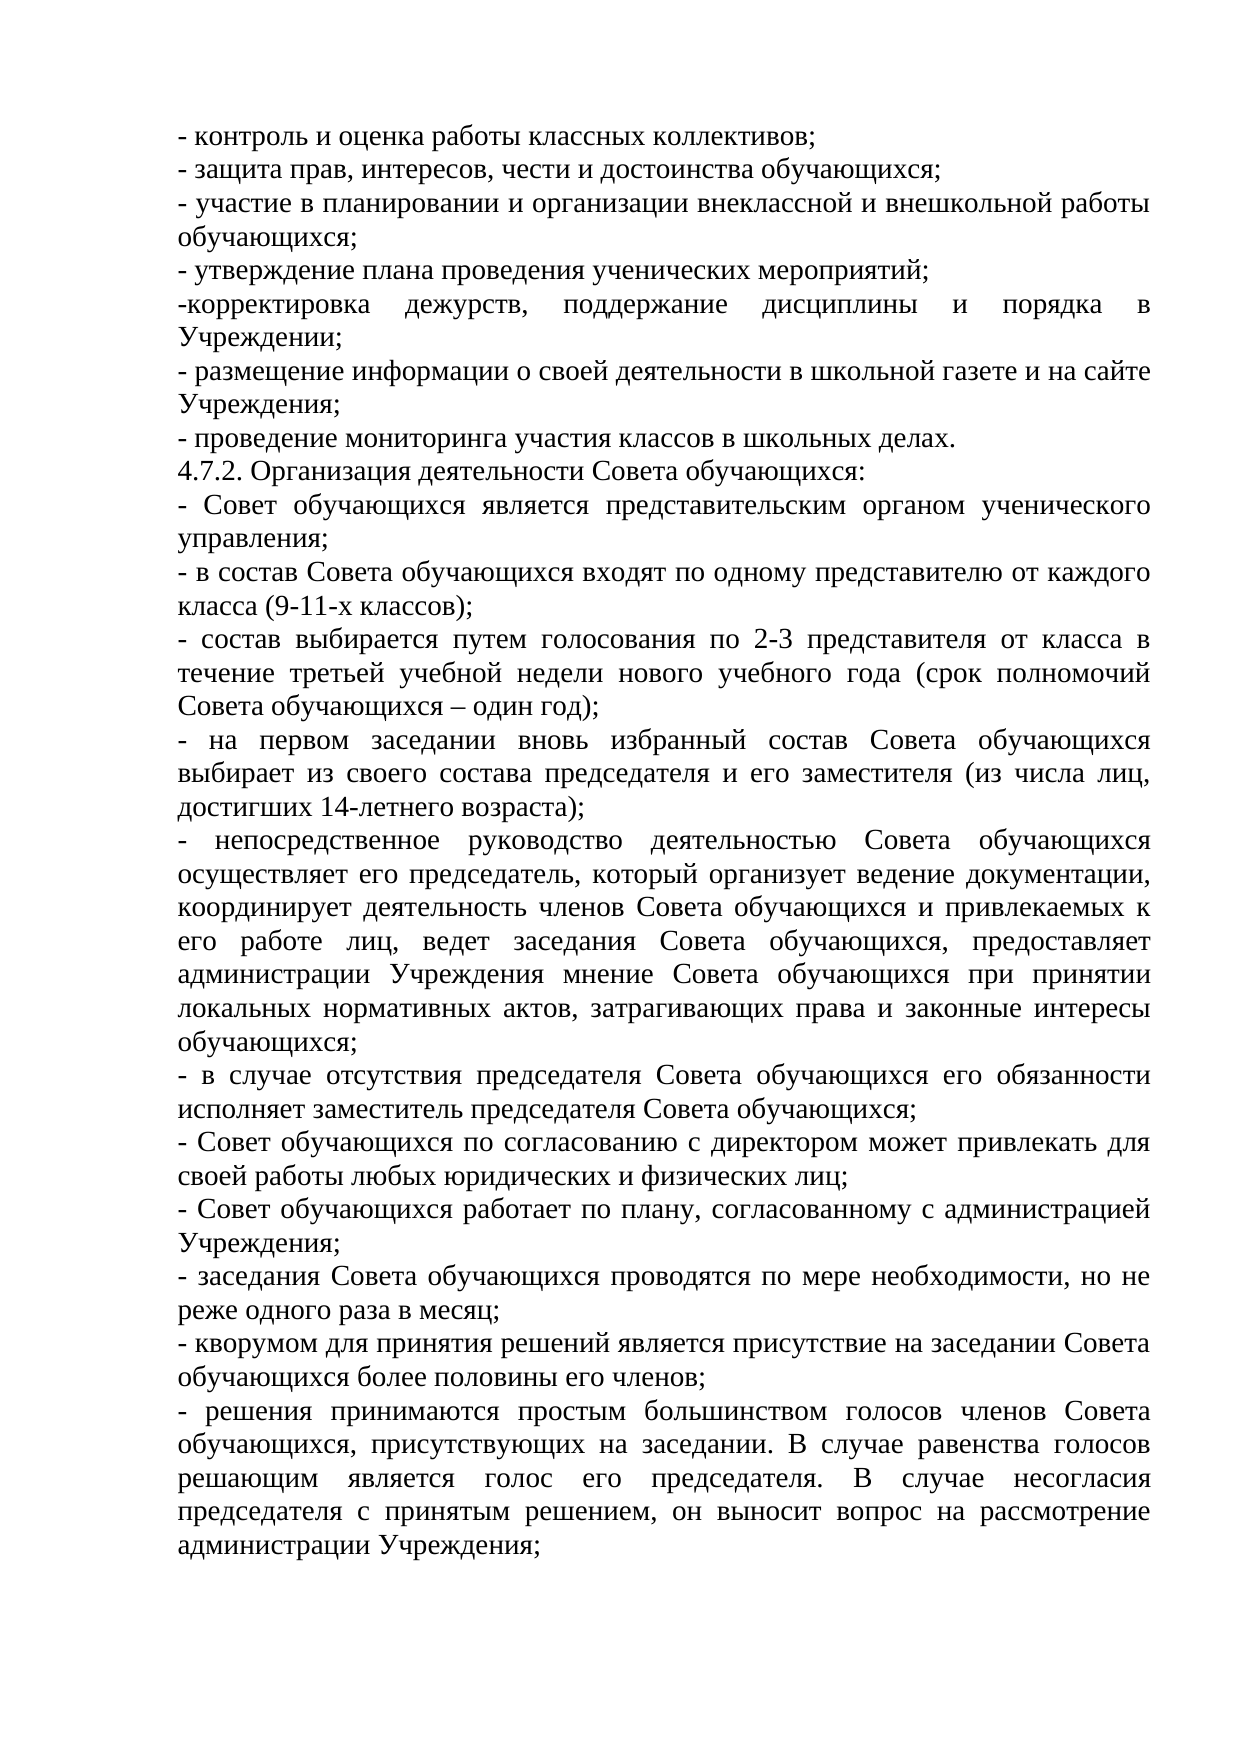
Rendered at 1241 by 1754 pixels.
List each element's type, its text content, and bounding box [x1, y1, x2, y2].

text - решения принимаются простым большинством голосов членов Совета обучающихся, присутствующих на заседании. В случае равенства голосов решающим является голос его председателя. В случае несогласия председателя с принятым решением, он выносит вопрос на рассмотрение администрации Учреждения; [177, 1393, 1152, 1560]
text - кворумом для принятия решений является присутствие на заседании Совета обучающихся более половины его членов; [177, 1326, 1152, 1393]
text - участие в планировании и организации внеклассной и внешкольной работы обучающихся; [177, 185, 1152, 252]
text - непосредственное руководство деятельностью Совета обучающихся осуществляет его председатель, который организует ведение документации, координирует деятельность членов Совета обучающихся и привлекаемых к его работе лиц, ведет заседания Совета обучающихся, предоставляет администрации Учреждения мнение Совета обучающихся при принятии локальных нормативных актов, затрагивающих права и законные интересы обучающихся; [177, 822, 1152, 1057]
text 4.7.2. Организация деятельности Совета обучающихся: [177, 453, 1152, 487]
text - защита прав, интересов, чести и достоинства обучающихся; [177, 152, 1152, 185]
text - Совет обучающихся является представительским органом ученического управления; [177, 487, 1152, 554]
text - Совет обучающихся по согласованию с директором может привлекать для своей работы любых юридических и физических лиц; [177, 1124, 1152, 1191]
text - в состав Совета обучающихся входят по одному представителю от каждого класса (9-11-х классов); [177, 554, 1152, 621]
text - в случае отсутствия председателя Совета обучающихся его обязанности исполняет заместитель председателя Совета обучающихся; [177, 1057, 1152, 1124]
text - на первом заседании вновь избранный состав Совета обучающихся выбирает из своего состава председателя и его заместителя (из числа лиц, достигших 14-летнего возраста); [177, 722, 1152, 822]
text - состав выбирается путем голосования по 2-3 представителя от класса в течение третьей учебной недели нового учебного года (срок полномочий Совета обучающихся – один год); [177, 621, 1152, 722]
text -корректировка дежурств, поддержание дисциплины и порядка в Учреждении; [177, 286, 1152, 353]
text - контроль и оценка работы классных коллективов; [177, 118, 1152, 152]
text - проведение мониторинга участия классов в школьных делах. [177, 420, 1152, 453]
text - Совет обучающихся работает по плану, согласованному с администрацией Учреждения; - заседания Совета обучающихся проводятся по мере необходимости, но не реже одного раза в месяц; [177, 1191, 1152, 1326]
text - утверждение плана проведения ученических мероприятий; [177, 252, 1152, 286]
text - размещение информации о своей деятельности в школьной газете и на сайте Учреждения; [177, 353, 1152, 420]
